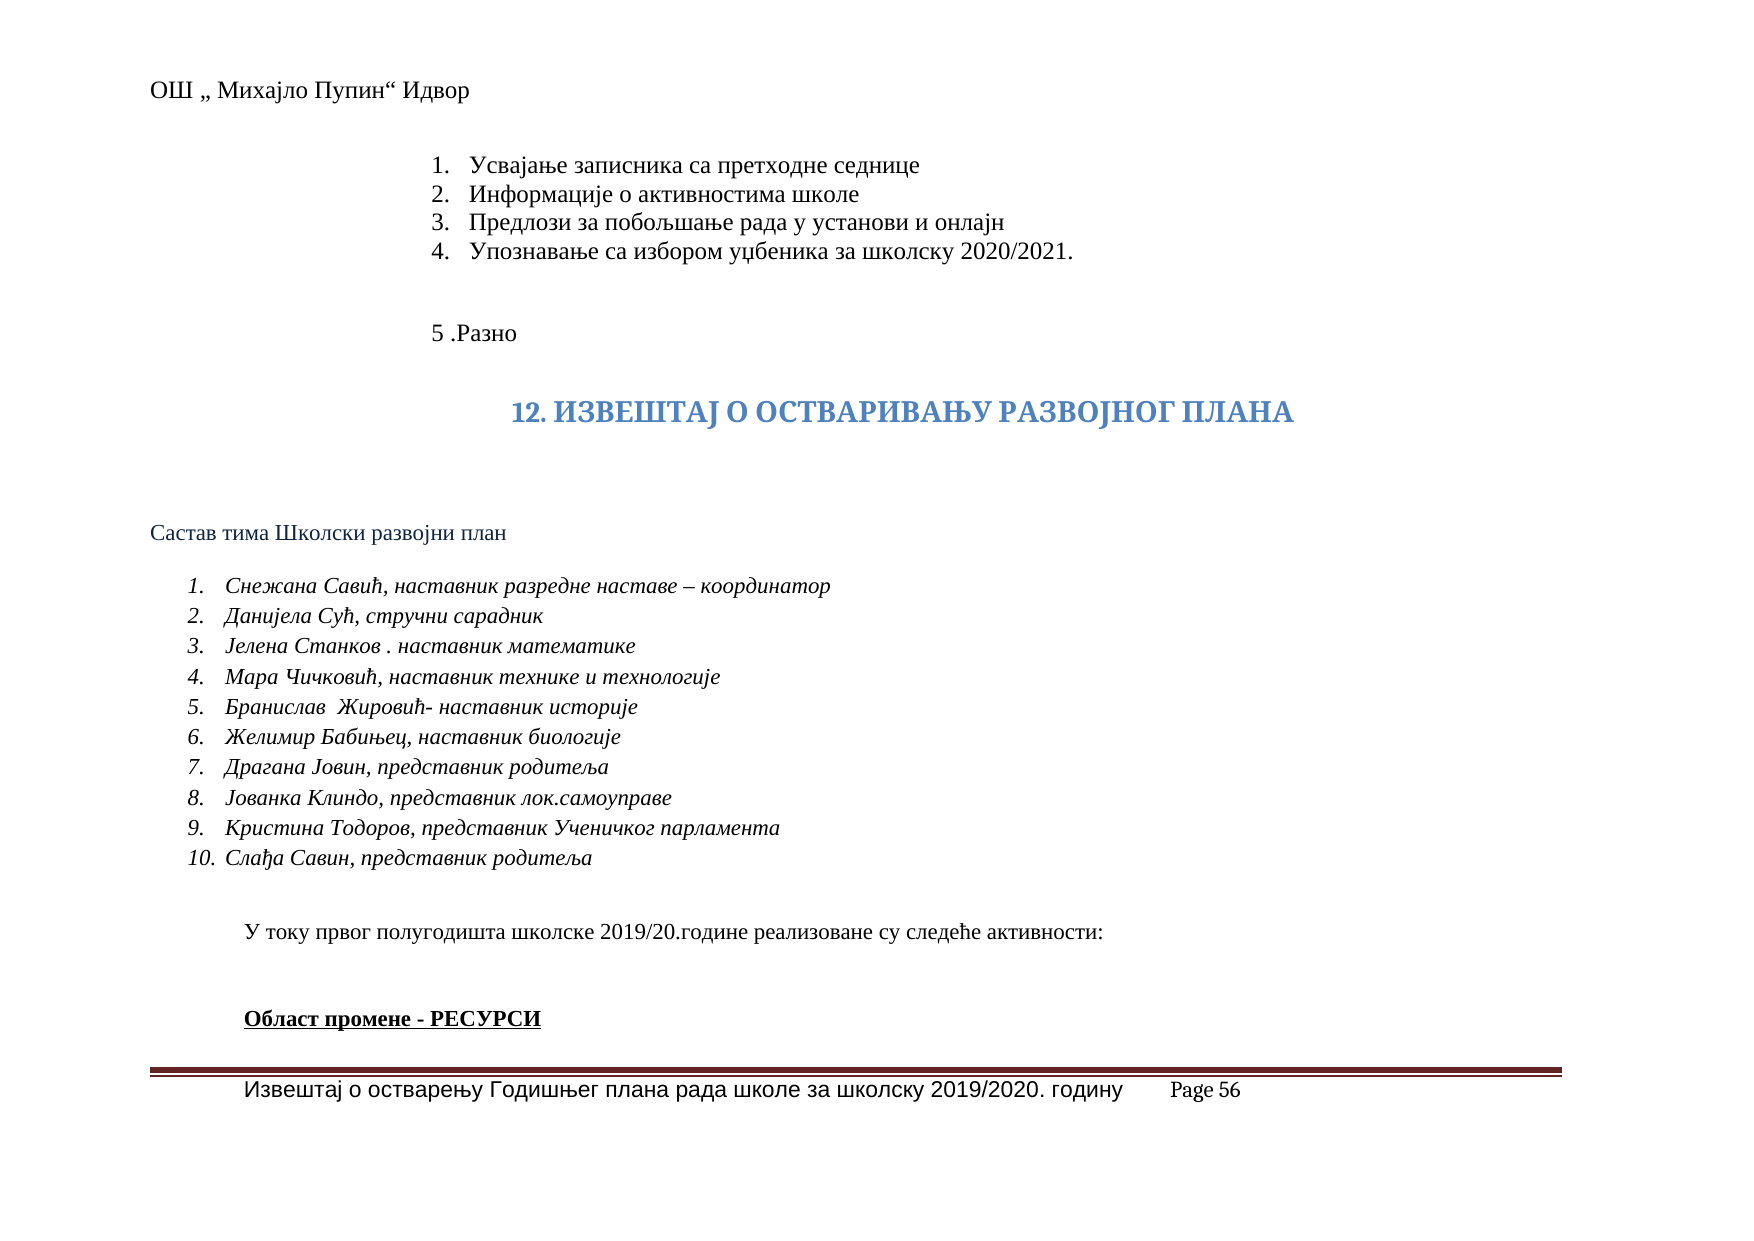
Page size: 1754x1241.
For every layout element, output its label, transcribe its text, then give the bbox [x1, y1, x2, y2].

text Састав тима Школски развојни план [150, 519, 1604, 546]
subtitle 12. ИЗВЕШТАЈ О ОСТВАРИВАЊУ РАЗВОЈНОГ ПЛАНА [150, 396, 1562, 430]
list Желимир Бабињец, наставник биологије [187, 723, 1604, 749]
list Предлози за побољшање рада у установи и онлајн [431, 207, 1562, 236]
list Јелена Станков . наставник математике [187, 633, 1604, 659]
list Снежана Савић, наставник разредне наставе – координатор [187, 572, 1604, 598]
list Информације о активностима школе [431, 179, 1562, 207]
list Усвајање записника са претходне седнице [431, 150, 1562, 179]
list Бранислав Жировић- наставник историје [187, 693, 1604, 719]
text У току првог полугодишта школске 2019/20.године реализоване су следеће активности: [150, 918, 1562, 944]
text 5 .Разно [431, 318, 1562, 346]
list Кристина Тодоров, представник Ученичког парламента [187, 814, 1604, 840]
list Данијела Сућ, стручни сарадник [187, 602, 1604, 629]
list Јованка Клиндо, представник лок.самоуправе [187, 784, 1604, 810]
list Мара Чичковић, наставник технике и технологије [187, 663, 1604, 689]
text Област промене - РЕСУРСИ [150, 1005, 1562, 1032]
list Упознавање са избором уџбеника за школску 2020/2021. [431, 236, 1562, 265]
list Драгана Јовин, представник родитеља [187, 753, 1604, 780]
list Слађа Савин, представник родитеља [187, 844, 1604, 870]
